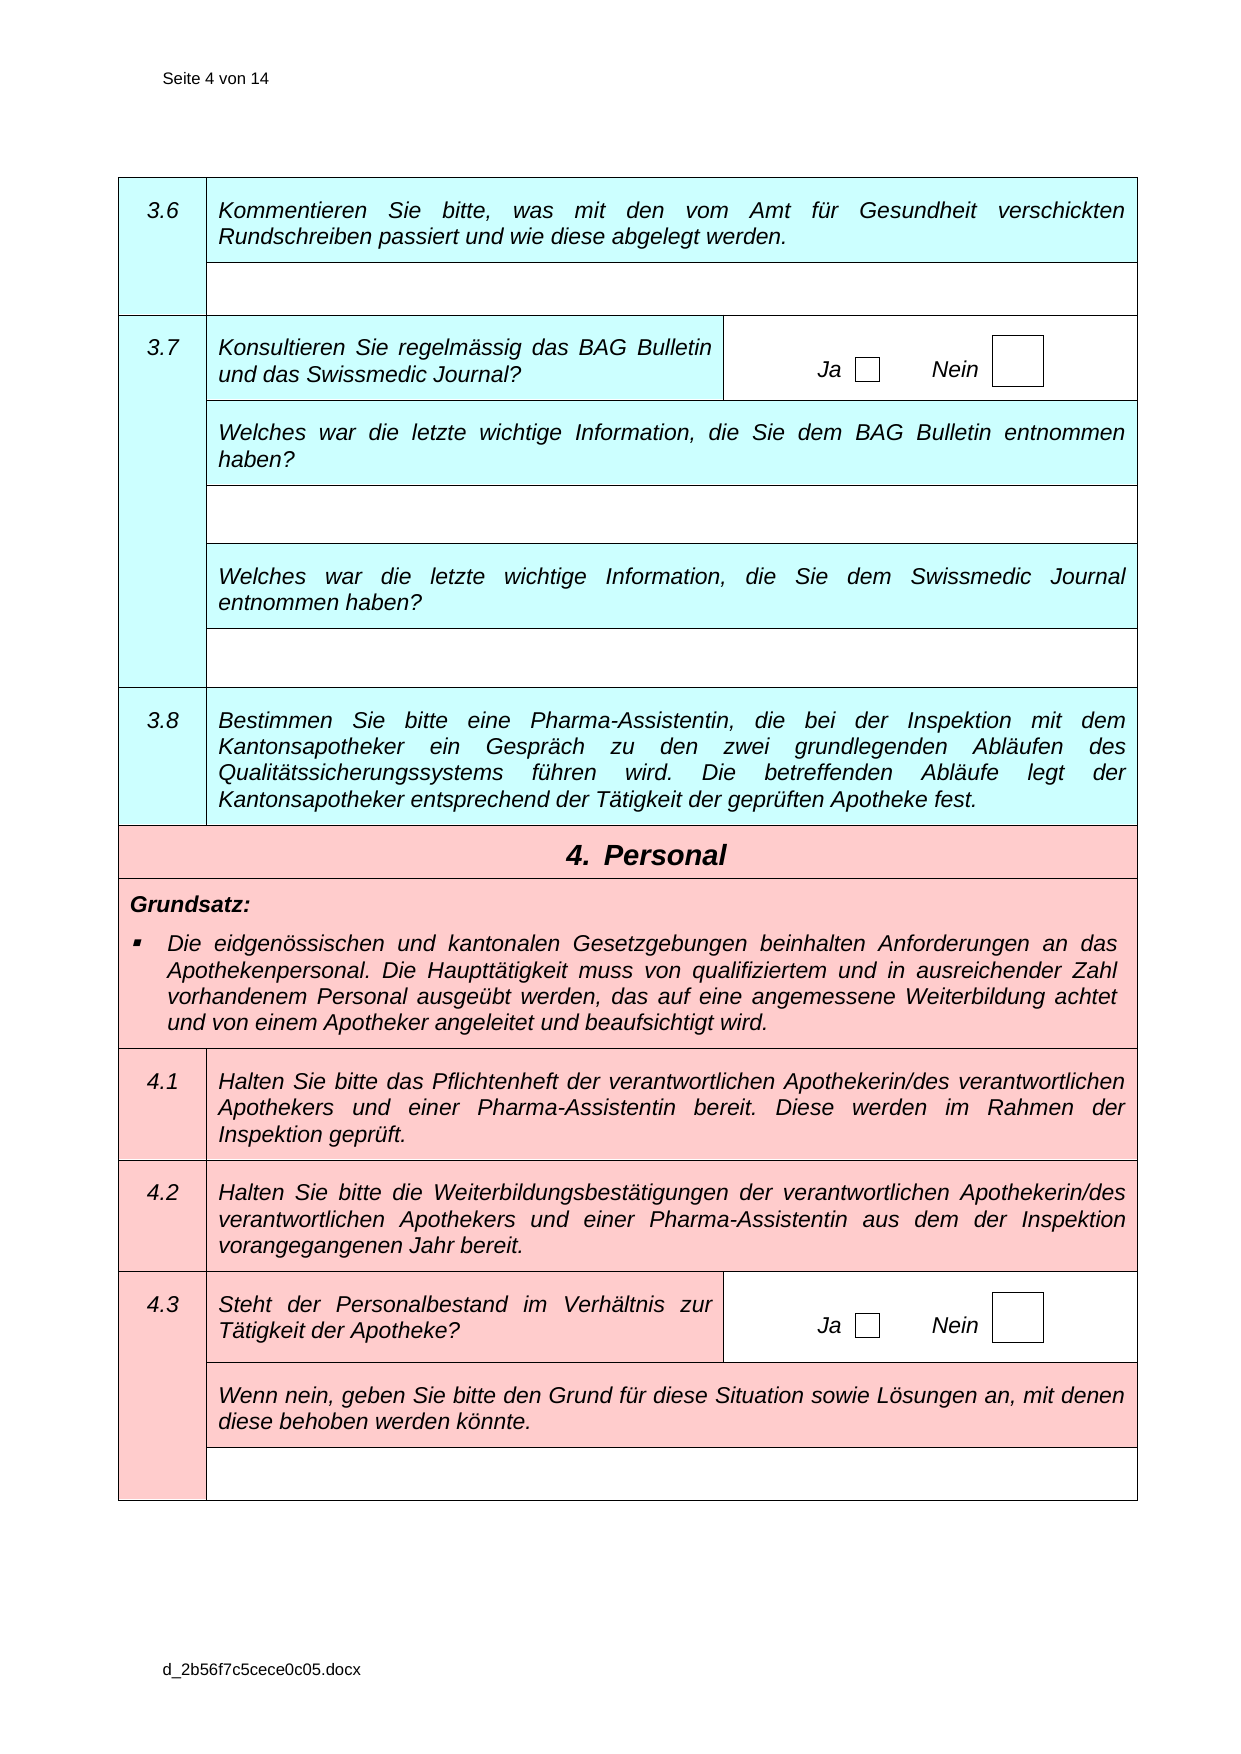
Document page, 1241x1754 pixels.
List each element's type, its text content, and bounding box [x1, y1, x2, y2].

table_cell 4.1 [119, 1049, 206, 1159]
table_cell Welches war die letzte wichtige Information, die Sie dem BAG Bulletin entnommen haben? [207, 401, 1137, 484]
table_cell Personal [119, 826, 1137, 878]
table_cell Wenn nein, geben Sie bitte den Grund für diese Situation sowie Lösungen an, mit denen diese behoben werden könnte. [207, 1363, 1137, 1447]
table_cell 4.3 [119, 1272, 206, 1499]
table_cell Ja Nein [724, 316, 1137, 399]
table_cell Konsultieren Sie regelmässig das BAG Bulletin und das Swissmedic Journal? [207, 316, 723, 399]
table_cell Grundsatz: Die eidgenössischen und kantonalen Gesetzgebungen beinhalten Anforderungen an das Apothekenpersonal. Die Haupttätigkeit muss von qualifiziertem und in ausreichender Zahl vorhandenem Personal ausgeübt werden, das auf eine angemessene Weiterbildung achtet und von einem Apotheker angeleitet und beaufsichtigt wird. [119, 879, 1137, 1048]
table_cell [207, 1448, 1137, 1499]
table_cell Welches war die letzte wichtige Information, die Sie dem Swissmedic Journal entnommen haben? [207, 544, 1137, 628]
table_cell Bestimmen Sie bitte eine Pharma-Assistentin, die bei der Inspektion mit dem Kantonsapotheker ein Gespräch zu den zwei grundlegenden Abläufen des Qualitätssicherungssystems führen wird. Die betreffenden Abläufe legt der Kantonsapotheker entsprechend der Tätigkeit der geprüften Apotheke fest. [207, 688, 1137, 824]
table_cell [207, 263, 1137, 314]
table_cell 3.7 [119, 316, 206, 687]
table_cell [207, 486, 1137, 543]
table_cell 4.2 [119, 1161, 206, 1271]
table_cell Ja Nein [724, 1272, 1137, 1362]
table_cell Steht der Personalbestand im Verhältnis zur Tätigkeit der Apotheke? [207, 1272, 723, 1362]
table_cell [207, 629, 1137, 687]
table_cell Halten Sie bitte die Weiterbildungsbestätigungen der verantwortlichen Apothekerin/des verantwortlichen Apothekers und einer Pharma-Assistentin aus dem der Inspektion vorangegangenen Jahr bereit. [207, 1161, 1137, 1271]
table_cell 3.8 [119, 688, 206, 824]
table_header 3.6 [119, 178, 206, 314]
table_header Kommentieren Sie bitte, was mit den vom Amt für Gesundheit verschickten Rundschreiben passiert und wie diese abgelegt werden. [207, 178, 1137, 262]
table_cell Halten Sie bitte das Pflichtenheft der verantwortlichen Apothekerin/des verantwortlichen Apothekers und einer Pharma-Assistentin bereit. Diese werden im Rahmen der Inspektion geprüft. [207, 1049, 1137, 1159]
